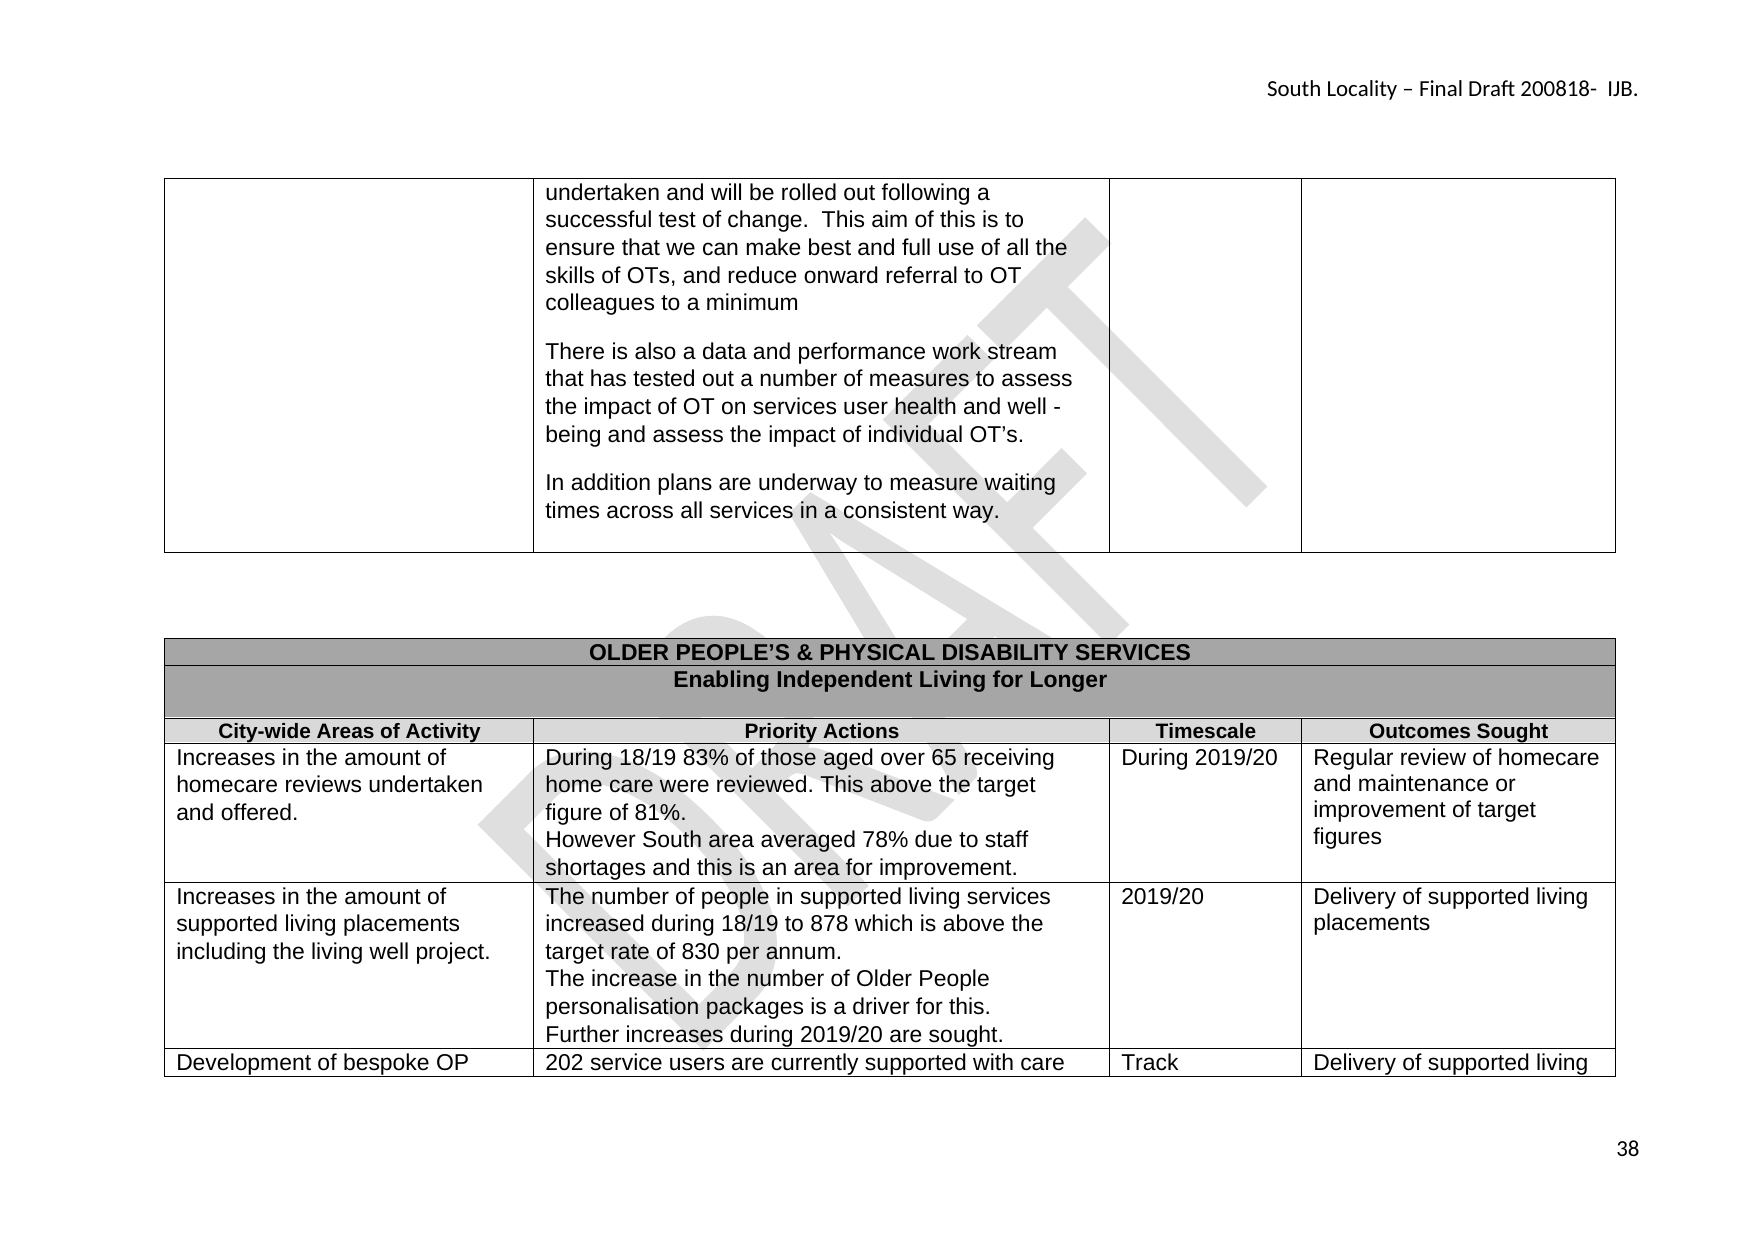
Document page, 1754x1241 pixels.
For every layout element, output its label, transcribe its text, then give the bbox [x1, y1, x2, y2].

table_cell Regular review of homecare and maintenance or improvement of target figures [1302, 744, 1615, 882]
table_cell City-wide Areas of Activity [165, 719, 533, 742]
table_cell Priority Actions [534, 719, 1109, 742]
table_cell Enabling Independent Living for Longer [165, 666, 1615, 717]
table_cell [534, 1049, 1109, 1076]
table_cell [534, 179, 1109, 552]
table_header OLDER PEOPLE’S & PHYSICAL DISABILITY SERVICES [165, 639, 1615, 665]
table_cell During 18/19 83% of those aged over 65 receiving home care were reviewed. This above the target figure of 81%. However South area averaged 78% due to staff shortages and this is an area for improvement. [534, 744, 1109, 882]
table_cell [165, 1049, 533, 1076]
table_cell 2019/20 [1110, 883, 1301, 1048]
table_cell The number of people in supported living services increased during 18/19 to 878 which is above the target rate of 830 per annum. The increase in the number of Older People personalisation packages is a driver for this. Further increases during 2019/20 are sought. [534, 883, 1109, 1048]
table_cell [165, 179, 533, 552]
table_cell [1302, 1049, 1615, 1076]
table_cell Timescale [1110, 719, 1301, 742]
table_cell During 2019/20 [1110, 744, 1301, 882]
table_cell Delivery of supported living placements [1302, 883, 1615, 1048]
table_cell Increases in the amount of supported living placements including the living well project. [165, 883, 533, 1048]
table_cell 2019/20 [1110, 179, 1301, 552]
table_cell Increases in the amount of homecare reviews undertaken and offered. [165, 744, 533, 882]
table_cell Outcomes Sought [1302, 719, 1615, 742]
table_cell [1302, 179, 1615, 552]
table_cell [1110, 1049, 1301, 1076]
